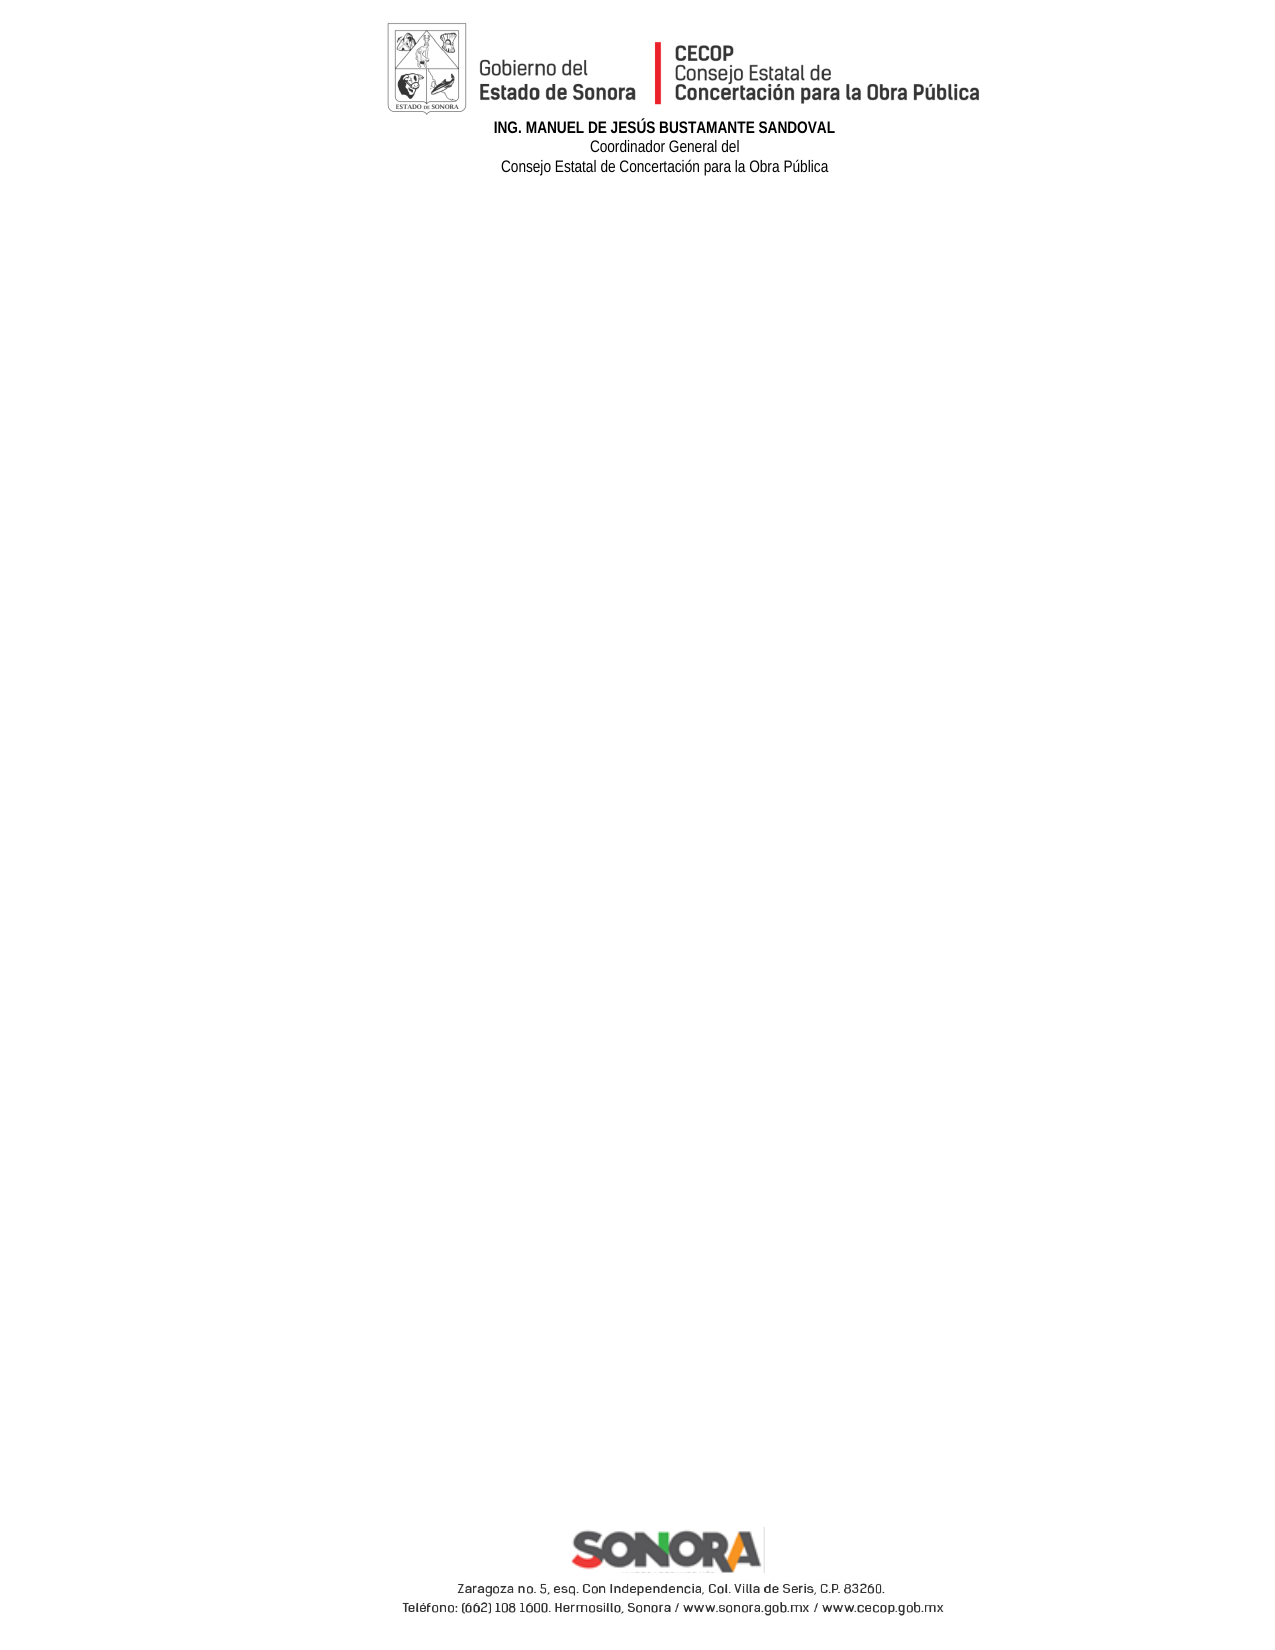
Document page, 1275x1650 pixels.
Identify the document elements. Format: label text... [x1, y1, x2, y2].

picture [347, 0, 1013, 118]
picture [241, 1527, 1097, 1650]
text Coordinador General del [118, 137, 1211, 156]
text ING. MANUEL DE JESÚS BUSTAMANTE SANDOVAL [118, 118, 1211, 137]
text Consejo Estatal de Concertación para la Obra Pública [118, 156, 1211, 176]
